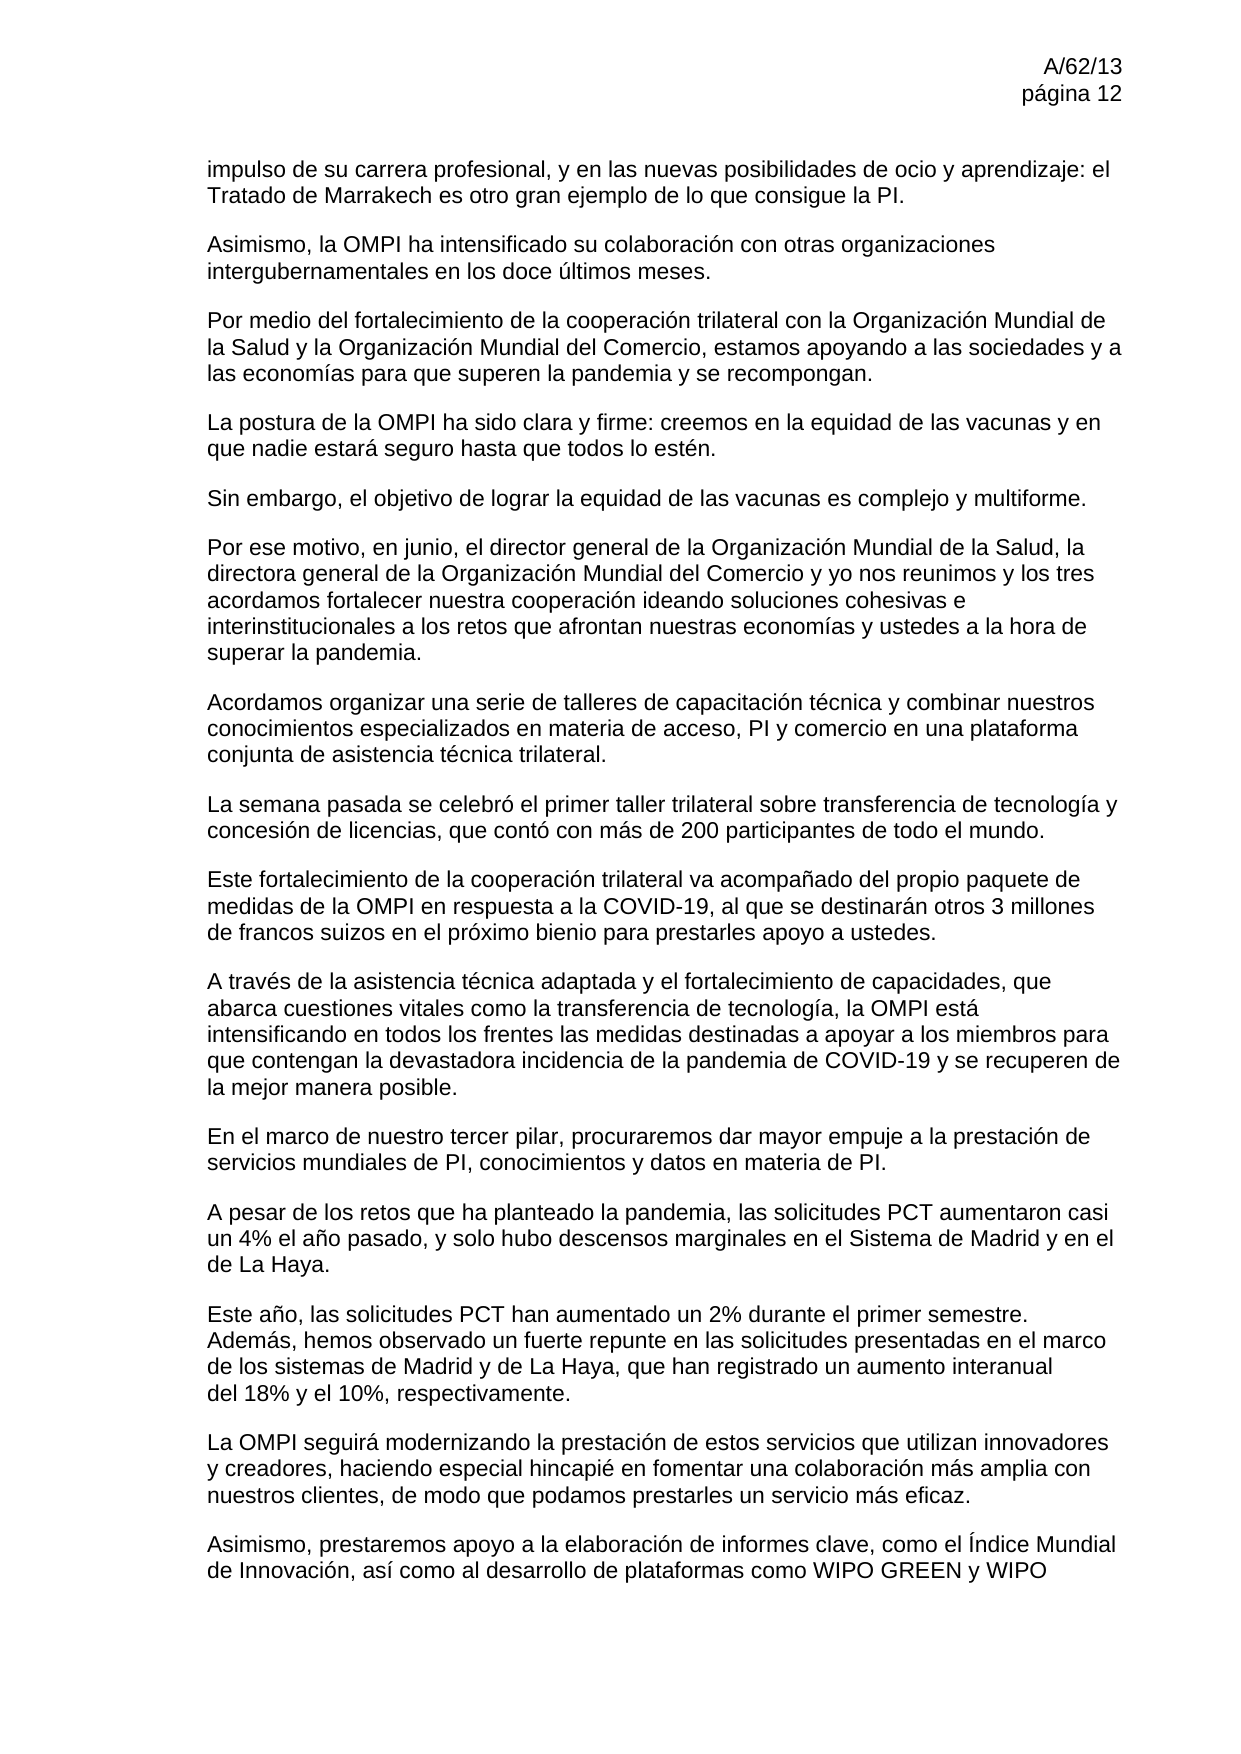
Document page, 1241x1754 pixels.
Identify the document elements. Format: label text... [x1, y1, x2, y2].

list Acordamos organizar una serie de talleres de capacitación técnica y combinar nuestros conocimientos especializados en materia de acceso, PI y comercio en una plataforma conjunta de asistencia técnica trilateral. [207, 689, 1122, 768]
list La OMPI seguirá modernizando la prestación de estos servicios que utilizan innovadores y creadores, haciendo especial hincapié en fomentar una colaboración más amplia con nuestros clientes, de modo que podamos prestarles un servicio más eficaz. [207, 1429, 1122, 1508]
list La semana pasada se celebró el primer taller trilateral sobre transferencia de tecnología y concesión de licencias, que contó con más de 200 participantes de todo el mundo. [207, 791, 1122, 843]
list Este año, las solicitudes PCT han aumentado un 2% durante el primer semestre. Además, hemos observado un fuerte repunte en las solicitudes presentadas en el marco de los sistemas de Madrid y de La Haya, que han registrado un aumento interanual del 18% y el 10%, respectivamente. [207, 1301, 1122, 1406]
list Por ese motivo, en junio, el director general de la Organización Mundial de la Salud, la directora general de la Organización Mundial del Comercio y yo nos reunimos y los tres acordamos fortalecer nuestra cooperación ideando soluciones cohesivas e interinstitucionales a los retos que afrontan nuestras economías y ustedes a la hora de superar la pandemia. [207, 534, 1122, 666]
list Este fortalecimiento de la cooperación trilateral va acompañado del propio paquete de medidas de la OMPI en respuesta a la COVID-19, al que se destinarán otros 3 millones de francos suizos en el próximo bienio para prestarles apoyo a ustedes. [207, 866, 1122, 945]
list Sin embargo, el objetivo de lograr la equidad de las vacunas es complejo y multiforme. [207, 485, 1122, 511]
list En el marco de nuestro tercer pilar, procuraremos dar mayor empuje a la prestación de servicios mundiales de PI, conocimientos y datos en materia de PI. [207, 1123, 1122, 1176]
list A pesar de los retos que ha planteado la pandemia, las solicitudes PCT aumentaron casi un 4% el año pasado, y solo hubo descensos marginales en el Sistema de Madrid y en el de La Haya. [207, 1198, 1122, 1278]
list Asimismo, la OMPI ha intensificado su colaboración con otras organizaciones intergubernamentales en los doce últimos meses. [207, 231, 1122, 284]
list La postura de la OMPI ha sido clara y firme: creemos en la equidad de las vacunas y en que nadie estará seguro hasta que todos lo estén. [207, 409, 1122, 462]
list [207, 1531, 1122, 1583]
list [207, 156, 1122, 208]
list Por medio del fortalecimiento de la cooperación trilateral con la Organización Mundial de la Salud y la Organización Mundial del Comercio, estamos apoyando a las sociedades y a las economías para que superen la pandemia y se recompongan. [207, 307, 1122, 386]
list A través de la asistencia técnica adaptada y el fortalecimiento de capacidades, que abarca cuestiones vitales como la transferencia de tecnología, la OMPI está intensificando en todos los frentes las medidas destinadas a apoyar a los miembros para que contengan la devastadora incidencia de la pandemia de COVID-19 y se recuperen de la mejor manera posible. [207, 968, 1122, 1100]
